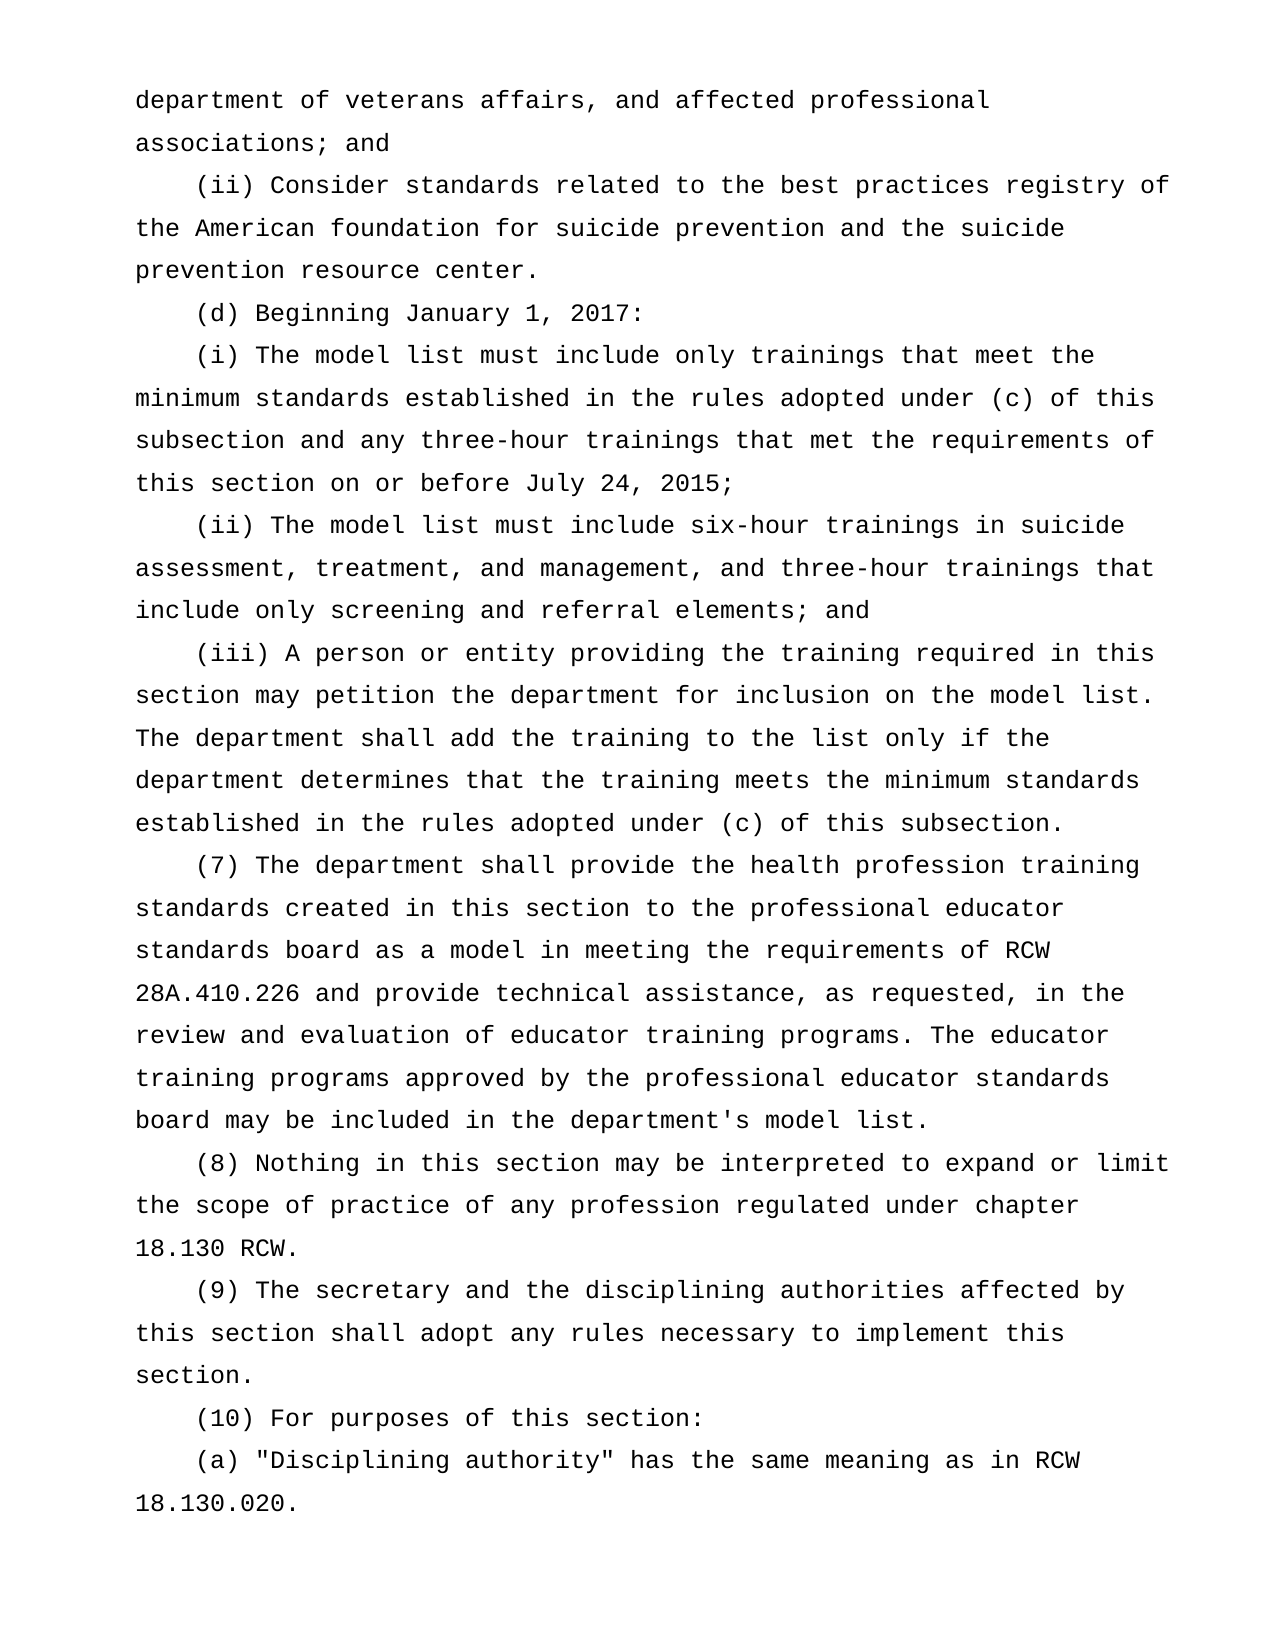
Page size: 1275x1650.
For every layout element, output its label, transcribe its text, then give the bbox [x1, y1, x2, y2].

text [135, 75, 1170, 160]
text (iii) A person or entity providing the training required in this section may petition the department for inclusion on the model list. The department shall add the training to the list only if the department determines that the training meets the minimum standards established in the rules adopted under (c) of this subsection. [135, 627, 1170, 840]
text (d) Beginning January 1, 2017: [135, 287, 1170, 330]
text (ii) Consider standards related to the best practices registry of the American foundation for suicide prevention and the suicide prevention resource center. [135, 160, 1170, 287]
text (a) "Disciplining authority" has the same meaning as in RCW 18.130.020. [135, 1435, 1170, 1520]
text (i) The model list must include only trainings that meet the minimum standards established in the rules adopted under (c) of this subsection and any three-hour trainings that met the requirements of this section on or before July 24, 2015; [135, 330, 1170, 500]
text (ii) The model list must include six-hour trainings in suicide assessment, treatment, and management, and three-hour trainings that include only screening and referral elements; and [135, 500, 1170, 627]
text (9) The secretary and the disciplining authorities affected by this section shall adopt any rules necessary to implement this section. [135, 1265, 1170, 1392]
text (7) The department shall provide the health profession training standards created in this section to the professional educator standards board as a model in meeting the requirements of RCW 28A.410.226 and provide technical assistance, as requested, in the review and evaluation of educator training programs. The educator training programs approved by the professional educator standards board may be included in the department's model list. [135, 840, 1170, 1137]
text (8) Nothing in this section may be interpreted to expand or limit the scope of practice of any profession regulated under chapter 18.130 RCW. [135, 1137, 1170, 1265]
text (10) For purposes of this section: [135, 1392, 1170, 1435]
